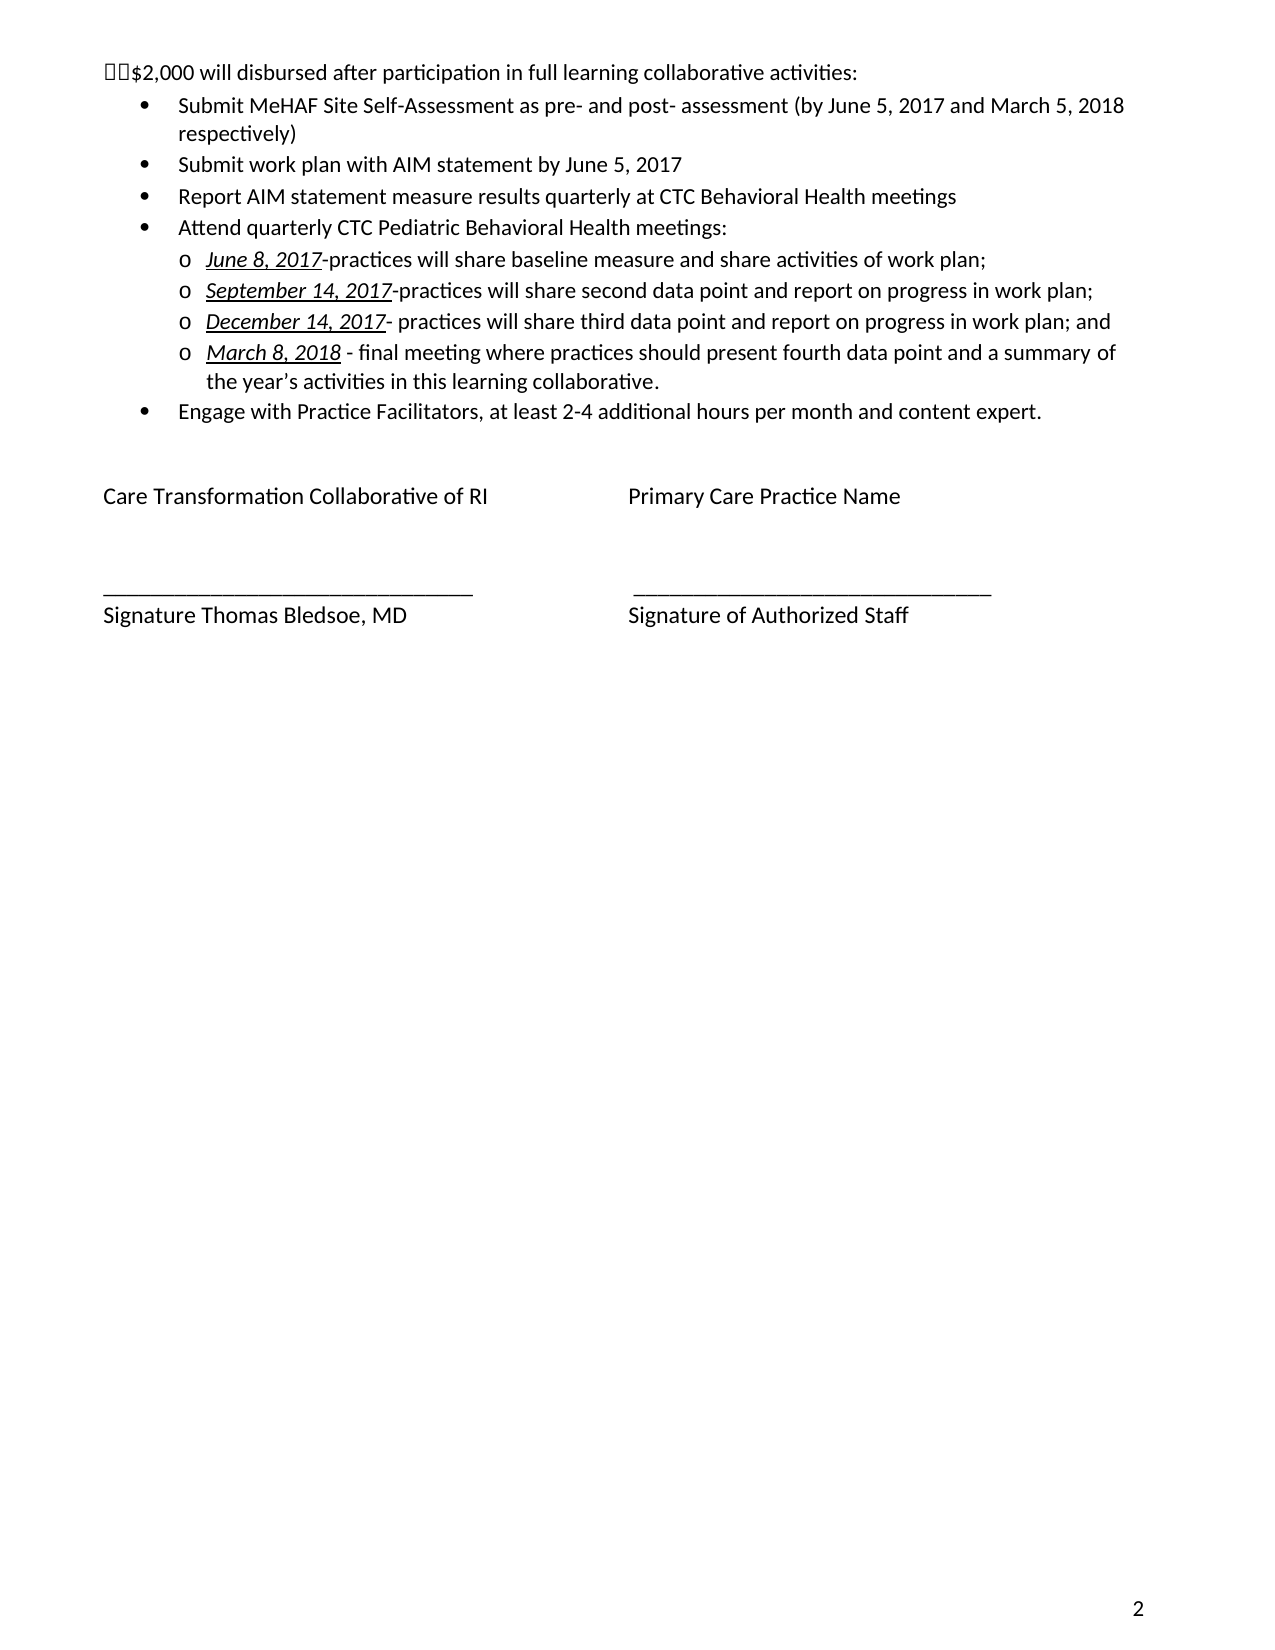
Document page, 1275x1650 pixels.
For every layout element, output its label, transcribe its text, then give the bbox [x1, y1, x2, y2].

text o December 14, 2017- practices will share third data point and report on progress in work plan; and [178, 307, 1144, 336]
list Engage with Practice Facilitators, at least 2-4 additional hours per month and content expert. [141, 397, 1144, 425]
text $2,000 will disbursed after participation in full learning collaborative activities: [103, 56, 1144, 87]
list March 8, 2018 - final meeting where practices should present fourth data point and a summary of the year’s activities in this learning collaborative. [178, 338, 1144, 395]
text _______________________________ ______________________________ [103, 571, 1144, 600]
list Report AIM statement measure results quarterly at CTC Behavioral Health meetings [141, 182, 1144, 210]
text o September 14, 2017-practices will share second data point and report on progress in work plan; [178, 276, 1144, 305]
list Submit work plan with AIM statement by June 5, 2017 [141, 150, 1144, 178]
list Attend quarterly CTC Pediatric Behavioral Health meetings: [141, 213, 1144, 241]
list Submit MeHAF Site Self-Assessment as pre- and post- assessment (by June 5, 2017 and March 5, 2018 respectively) [141, 91, 1144, 147]
text o June 8, 2017-practices will share baseline measure and share activities of work plan; [178, 245, 1144, 274]
text Signature Thomas Bledsoe, MD Signature of Authorized Staff [103, 600, 1144, 629]
text Care Transformation Collaborative of RI Primary Care Practice Name [103, 481, 1144, 511]
